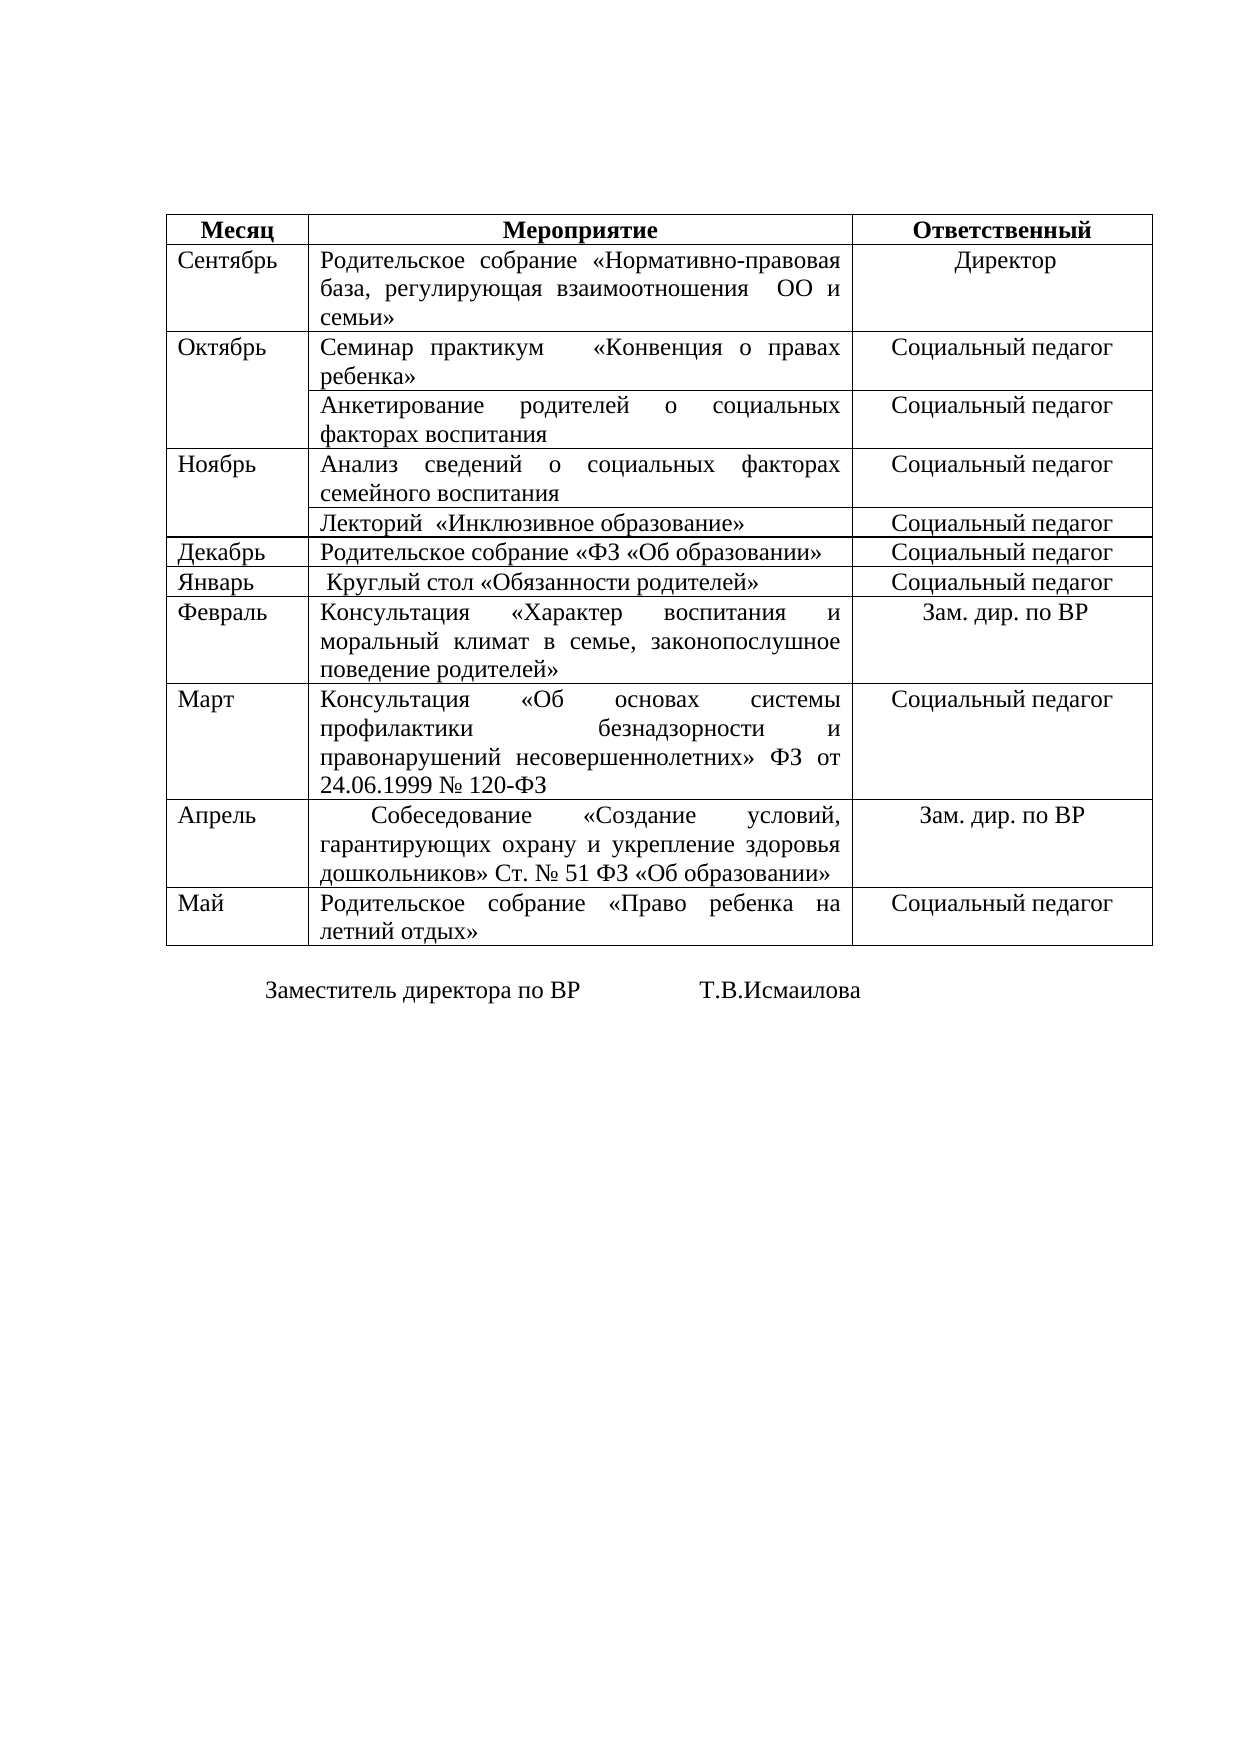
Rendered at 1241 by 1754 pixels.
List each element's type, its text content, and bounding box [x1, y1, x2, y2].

table_cell Консультация «Об основах системы профилактики безнадзорности и правонарушений несовершеннолетних» ФЗ от 24.06.1999 № 120-ФЗ [309, 684, 852, 799]
table_cell Апрель [167, 800, 308, 887]
table_cell Родительское собрание «ФЗ «Об образовании» [309, 538, 852, 566]
table_cell Март [167, 684, 308, 799]
table_cell Социальный педагог [853, 332, 1152, 389]
table_cell Социальный педагог [853, 538, 1152, 566]
table_cell Октябрь [167, 332, 308, 448]
table_cell Родительское собрание «Право ребенка на летний отдых» [309, 888, 852, 945]
table_cell Социальный педагог [853, 391, 1152, 448]
table_cell Социальный педагог [853, 567, 1152, 596]
table_cell Консультация «Характер воспитания и моральный климат в семье, законопослушное поведение родителей» [309, 597, 852, 683]
table_cell Социальный педагог [853, 888, 1152, 945]
table_cell Январь [167, 567, 308, 596]
table_cell Социальный педагог [853, 449, 1152, 507]
table_cell Круглый стол «Обязанности родителей» [309, 567, 852, 596]
table_cell Социальный педагог [853, 508, 1152, 536]
text Заместитель директора по ВР Т.В.Исмаилова [177, 975, 1152, 1004]
table_cell Лекторий «Инклюзивное образование» [309, 508, 852, 536]
table_cell Зам. дир. по ВР [853, 800, 1152, 887]
table_cell Собеседование «Создание условий, гарантирующих охрану и укрепление здоровья дошкольников» Ст. № 51 ФЗ «Об образовании» [309, 800, 852, 887]
table_cell Социальный педагог [853, 684, 1152, 799]
table_cell Анкетирование родителей о социальных факторах воспитания [309, 391, 852, 448]
table_cell Анализ сведений о социальных факторах семейного воспитания [309, 449, 852, 507]
table_header Месяц [167, 215, 308, 244]
table_cell Родительское собрание «Нормативно-правовая база, регулирующая взаимоотношения ОО и семьи» [309, 245, 852, 331]
table_header Ответственный [853, 215, 1152, 244]
table_cell Февраль [167, 597, 308, 683]
table_cell Зам. дир. по ВР [853, 597, 1152, 683]
table_cell Директор [853, 245, 1152, 331]
table_header Мероприятие [309, 215, 852, 244]
table_cell Май [167, 888, 308, 945]
table_cell Декабрь [167, 538, 308, 566]
table_cell Семинар практикум «Конвенция о правах ребенка» [309, 332, 852, 389]
table_cell Ноябрь [167, 449, 308, 536]
table_cell Сентябрь [167, 245, 308, 331]
